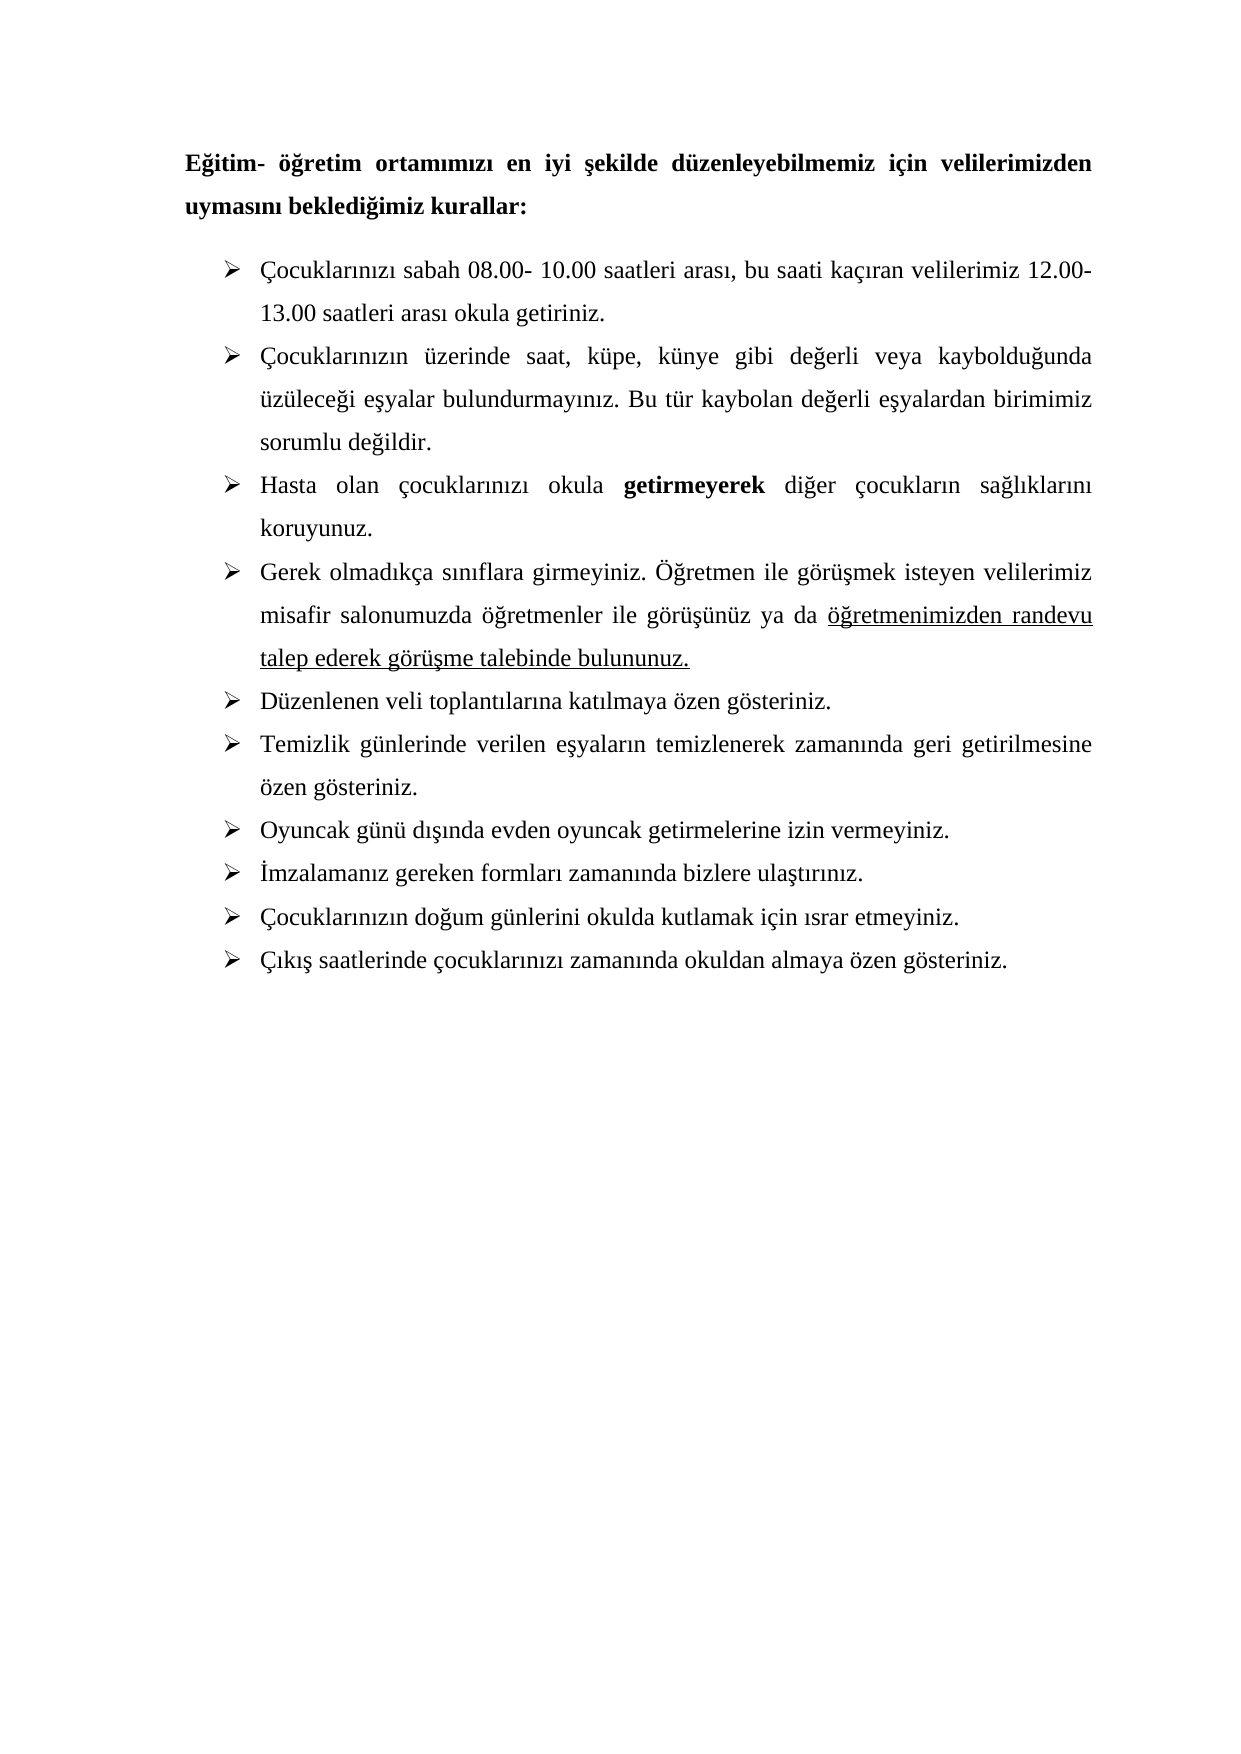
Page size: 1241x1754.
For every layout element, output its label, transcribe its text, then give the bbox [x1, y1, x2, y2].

list Hasta olan çocuklarınızı okula getirmeyerek diğer çocukların sağlıklarını koruyunuz. [222, 470, 1093, 542]
list Oyuncak günü dışında evden oyuncak getirmelerine izin vermeyiniz. [222, 815, 1093, 844]
list Çocuklarınızın doğum günlerini okulda kutlamak için ısrar etmeyiniz. [222, 902, 1093, 930]
list Düzenlenen veli toplantılarına katılmaya özen gösteriniz. [222, 686, 1093, 715]
text Eğitim- öğretim ortamımızı en iyi şekilde düzenleyebilmemiz için velilerimizden uymasını beklediğimiz kurallar: [185, 148, 1093, 219]
list Çocuklarınızın üzerinde saat, küpe, künye gibi değerli veya kaybolduğunda üzüleceği eşyalar bulundurmayınız. Bu tür kaybolan değerli eşyalardan birimimiz sorumlu değildir. [222, 341, 1093, 456]
list Çıkış saatlerinde çocuklarınızı zamanında okuldan almaya özen gösteriniz. [222, 945, 1093, 973]
list Temizlik günlerinde verilen eşyaların temizlenerek zamanında geri getirilmesine özen gösteriniz. [222, 729, 1093, 801]
list Gerek olmadıkça sınıflara girmeyiniz. Öğretmen ile görüşmek isteyen velilerimiz misafir salonumuzda öğretmenler ile görüşünüz ya da öğretmenimizden randevu talep ederek görüşme talebinde bulununuz. [222, 557, 1093, 672]
list İmzalamanız gereken formları zamanında bizlere ulaştırınız. [222, 858, 1093, 887]
list Çocuklarınızı sabah 08.00- 10.00 saatleri arası, bu saati kaçıran velilerimiz 12.00-13.00 saatleri arası okula getiriniz. [222, 255, 1093, 327]
